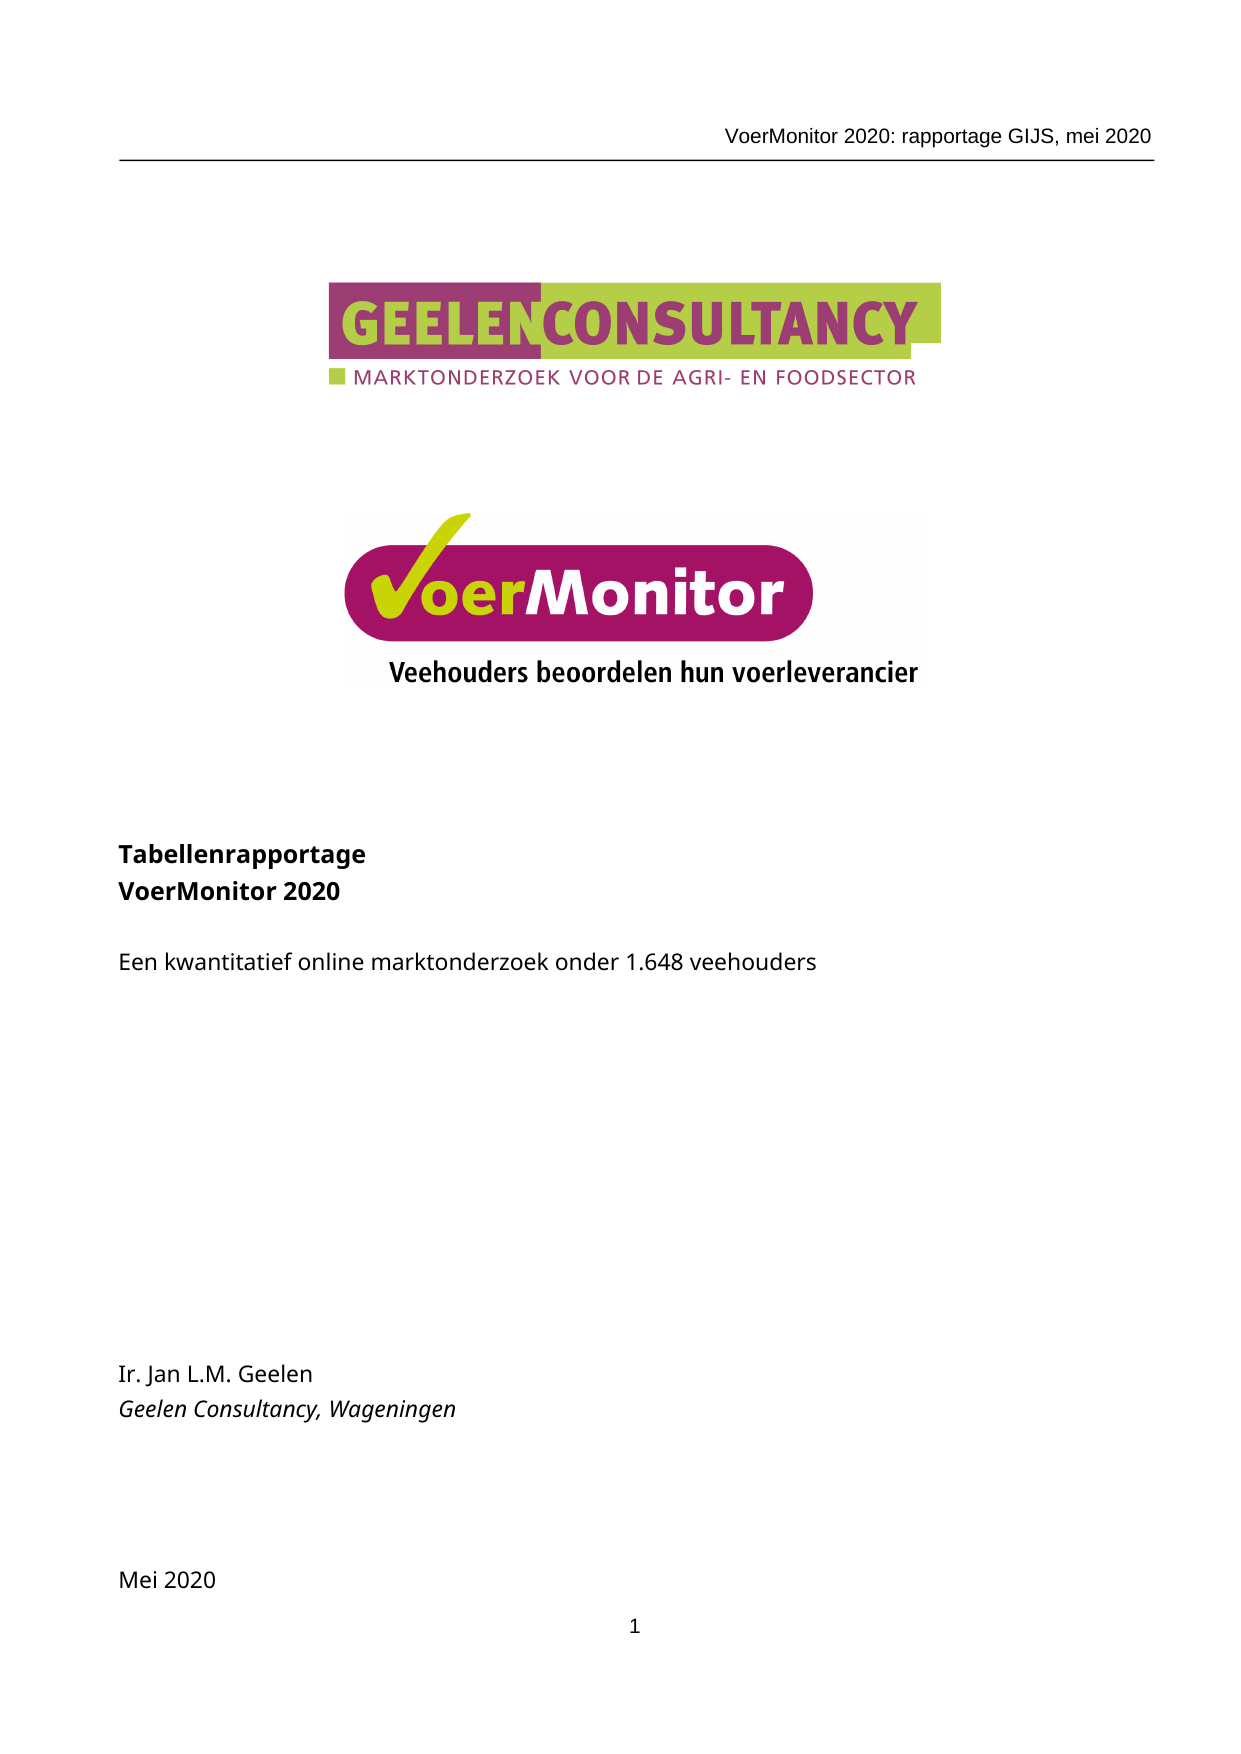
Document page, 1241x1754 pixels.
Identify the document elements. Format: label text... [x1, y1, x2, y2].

text VoerMonitor 2020 [118, 874, 1152, 908]
picture [344, 513, 926, 689]
picture [328, 282, 941, 390]
text Geelen Consultancy, Wageningen [118, 1392, 1152, 1424]
text Ir. Jan L.M. Geelen [118, 1358, 1152, 1389]
text Mei 2020 [118, 1564, 1152, 1596]
text Een kwantitatief online marktonderzoek onder 1.648 veehouders [118, 946, 1152, 977]
text Tabellenrapportage [118, 836, 1152, 871]
